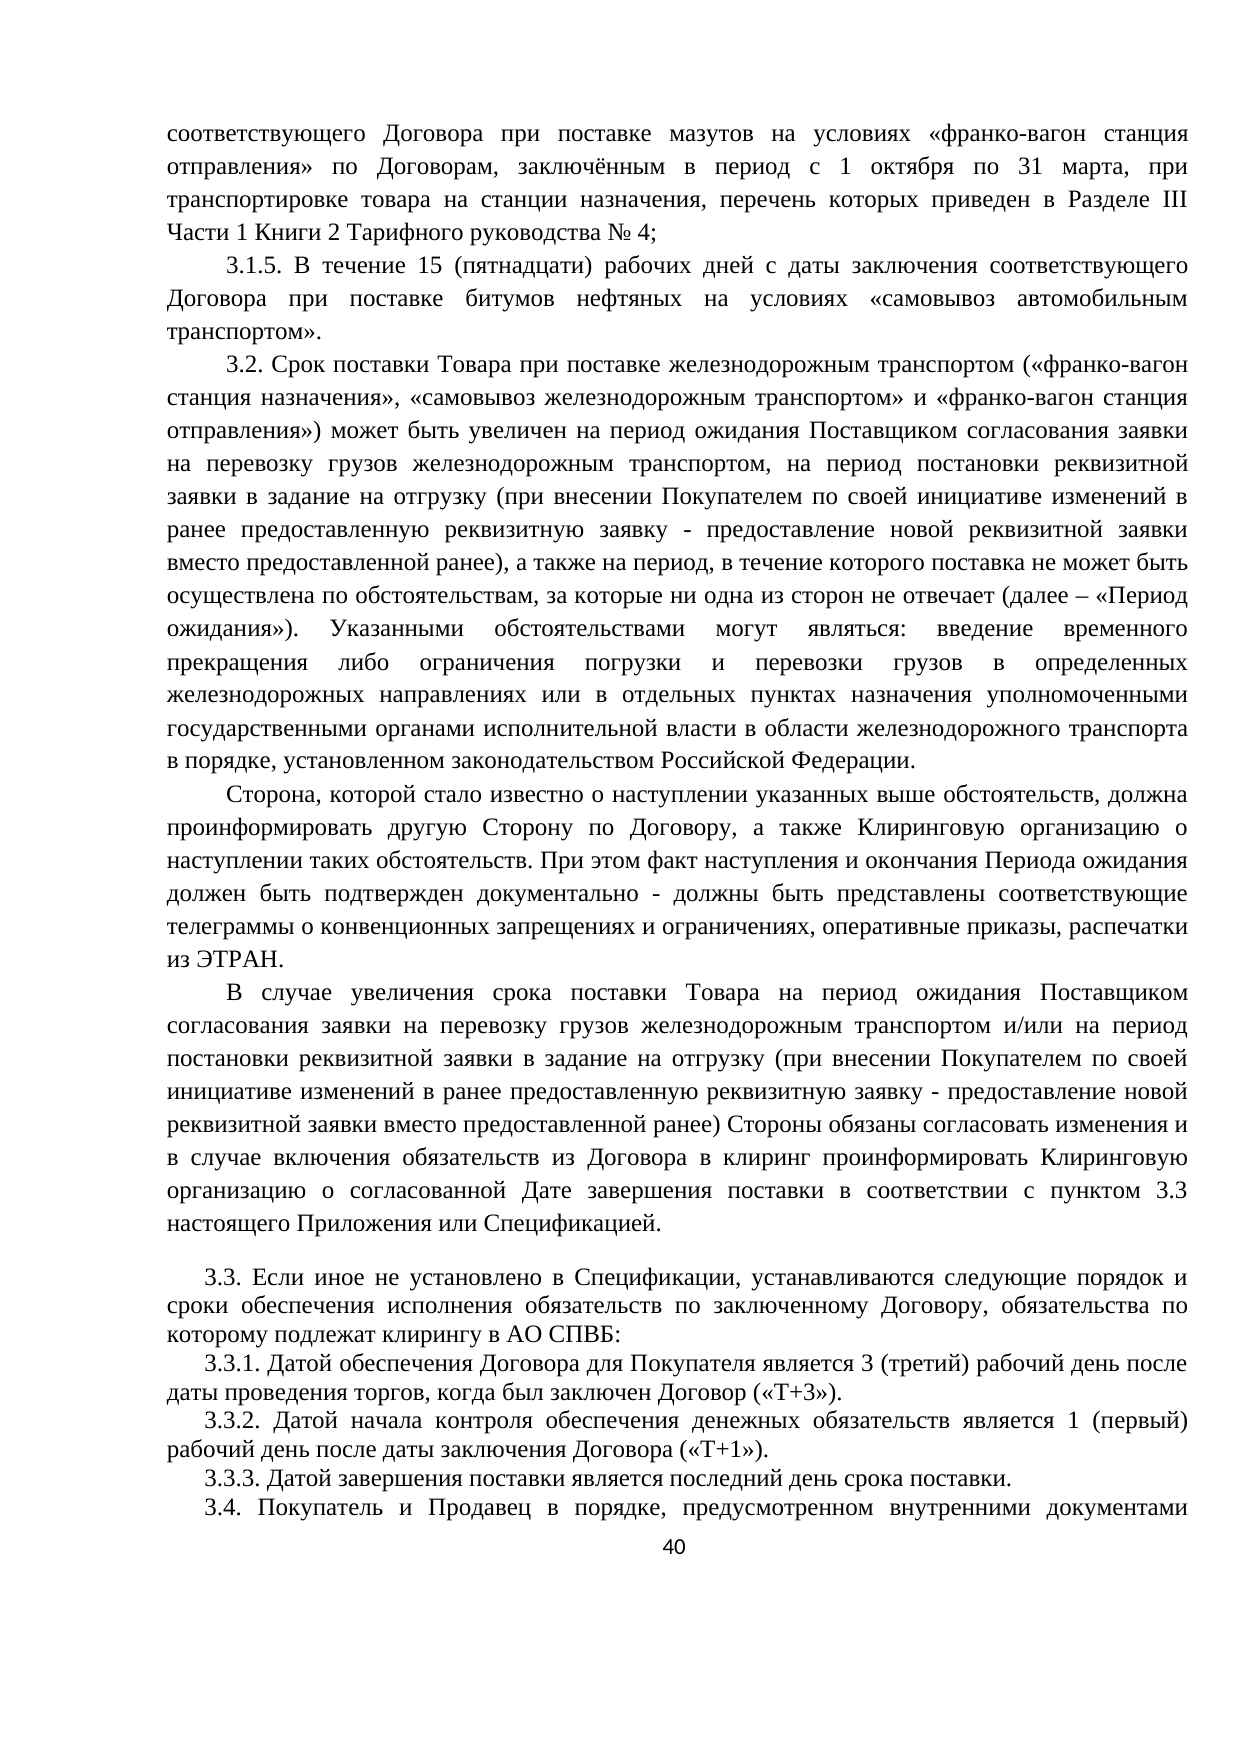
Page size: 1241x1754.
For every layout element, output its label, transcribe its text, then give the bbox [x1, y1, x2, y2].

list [167, 1492, 1189, 1521]
list 3.3.3. Датой завершения поставки является последний день срока поставки. [167, 1463, 1189, 1492]
text 3.1.5. В течение 15 (пятнадцати) рабочих дней с даты заключения соответствующего Договора при поставке битумов нефтяных на условиях «самовывоз автомобильным транспортом». [167, 250, 1189, 345]
text В случае увеличения срока поставки Товара на период ожидания Поставщиком согласования заявки на перевозку грузов железнодорожным транспортом и/или на период постановки реквизитной заявки в задание на отгрузку (при внесении Покупателем по своей инициативе изменений в ранее предоставленную реквизитную заявку - предоставление новой реквизитной заявки вместо предоставленной ранее) Стороны обязаны согласовать изменения и в случае включения обязательств из Договора в клиринг проинформировать Клиринговую организацию о согласованной Дате завершения поставки в соответствии с пунктом 3.3 настоящего Приложения или Спецификацией. [167, 977, 1189, 1237]
list 3.3.1. Датой обеспечения Договора для Покупателя является 3 (третий) рабочий день после даты проведения торгов, когда был заключен Договор («Т+3»). [167, 1348, 1189, 1406]
list 3.3.2. Датой начала контроля обеспечения денежных обязательств является 1 (первый) рабочий день после даты заключения Договора («Т+1»). [167, 1406, 1189, 1463]
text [167, 118, 1189, 246]
list 3.3. Если иное не установлено в Спецификации, устанавливаются следующие порядок и сроки обеспечения исполнения обязательств по заключенному Договору, обязательства по которому подлежат клирингу в АО СПВБ: [167, 1262, 1189, 1348]
text 3.2. Срок поставки Товара при поставке железнодорожным транспортом («франко-вагон станция назначения», «самовывоз железнодорожным транспортом» и «франко-вагон станция отправления») может быть увеличен на период ожидания Поставщиком согласования заявки на перевозку грузов железнодорожным транспортом, на период постановки реквизитной заявки в задание на отгрузку (при внесении Покупателем по своей инициативе изменений в ранее предоставленную реквизитную заявку - предоставление новой реквизитной заявки вместо предоставленной ранее), а также на период, в течение которого поставка не может быть осуществлена по обстоятельствам, за которые ни одна из сторон не отвечает (далее – «Период ожидания»). Указанными обстоятельствами могут являться: введение временного прекращения либо ограничения погрузки и перевозки грузов в определенных железнодорожных направлениях или в отдельных пунктах назначения уполномоченными государственными органами исполнительной власти в области железнодорожного транспорта в порядке, установленном законодательством Российской Федерации. [167, 349, 1189, 774]
text Сторона, которой стало известно о наступлении указанных выше обстоятельств, должна проинформировать другую Сторону по Договору, а также Клиринговую организацию о наступлении таких обстоятельств. При этом факт наступления и окончания Периода ожидания должен быть подтвержден документально - должны быть представлены соответствующие телеграммы о конвенционных запрещениях и ограничениях, оперативные приказы, распечатки из ЭТРАН. [167, 779, 1189, 972]
